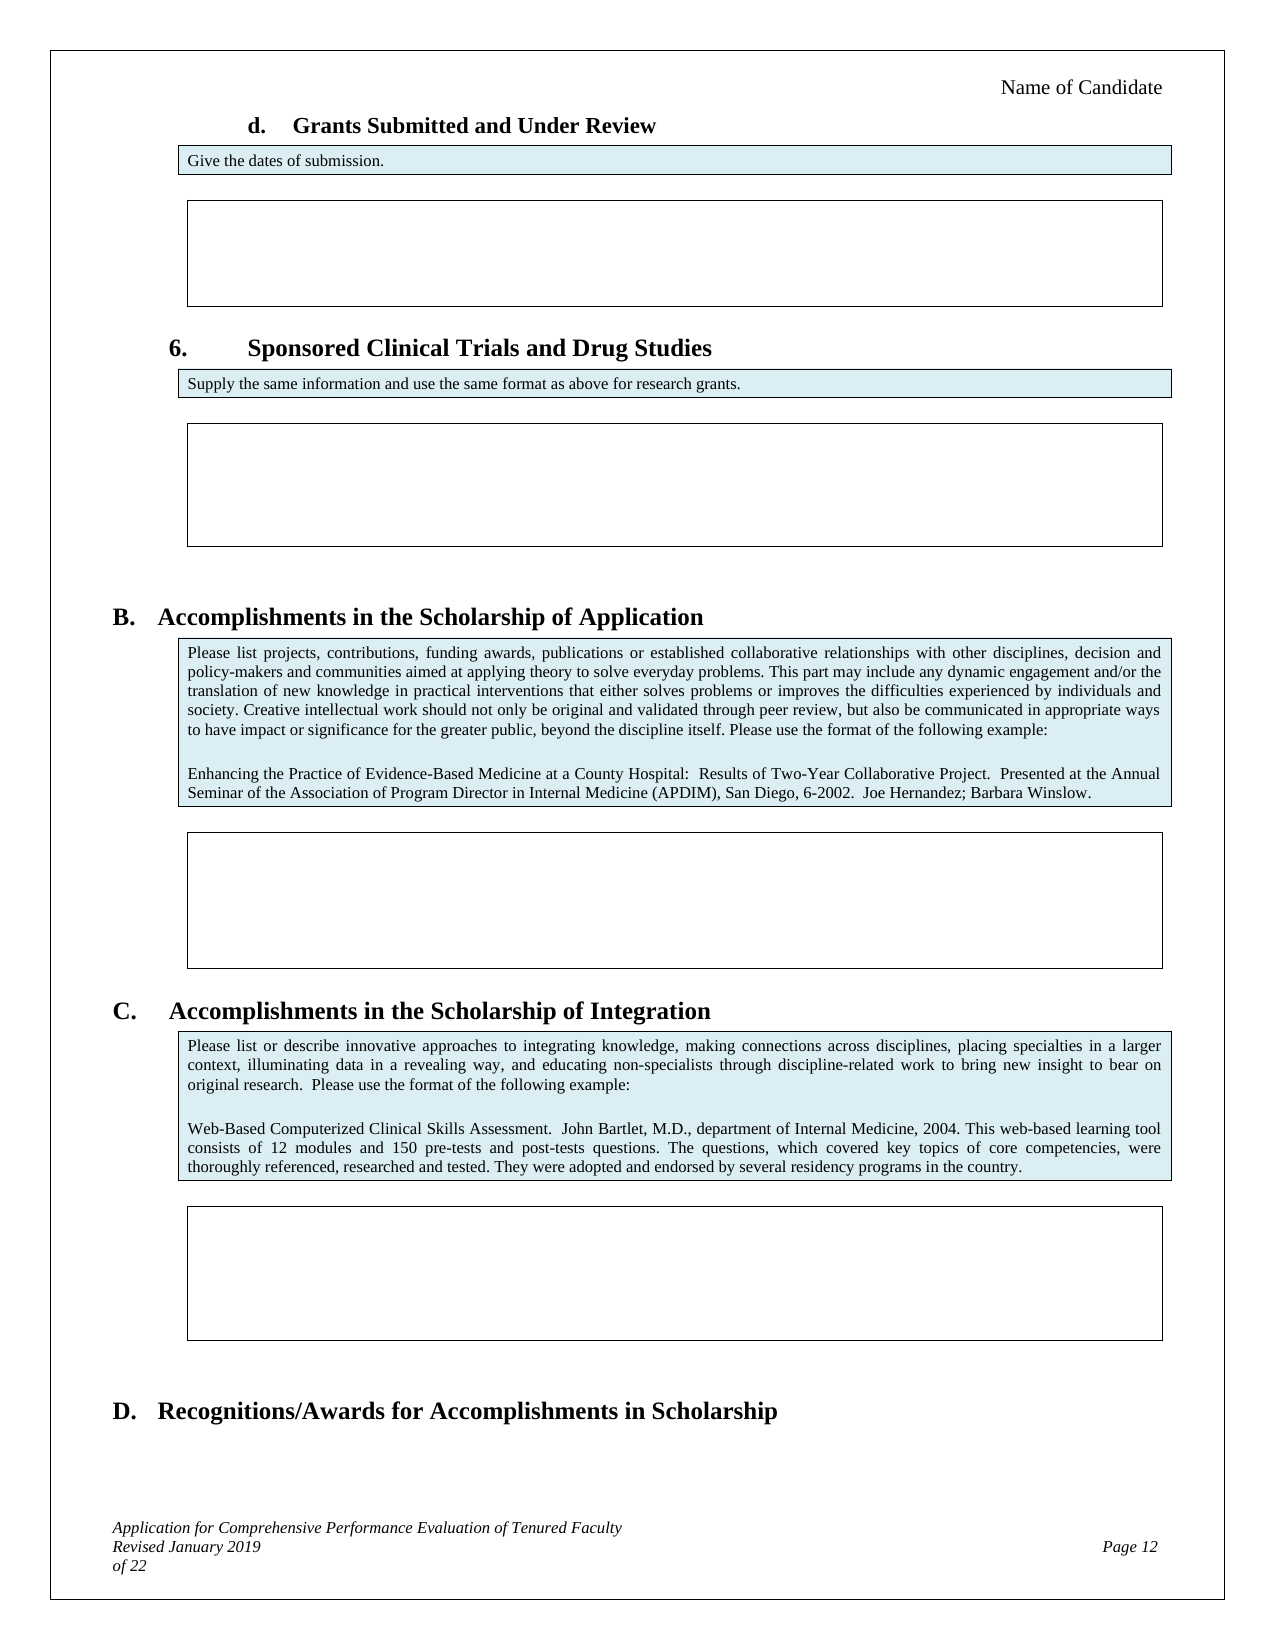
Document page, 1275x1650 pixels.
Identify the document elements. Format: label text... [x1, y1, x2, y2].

text Web-Based Computerized Clinical Skills Assessment. John Bartlet, M.D., department of Internal Medicine, 2004. This web-based learning tool consists of 12 modules and 150 pre-tests and post-tests questions. The questions, which covered key topics of core competencies, were thoroughly referenced, researched and tested. They were adopted and endorsed by several residency programs in the country. [179, 1113, 1171, 1180]
text B. Accomplishments in the Scholarship of Application [112, 602, 1162, 631]
text Supply the same information and use the same format as above for research grants. [179, 370, 1171, 397]
table_header [188, 1207, 1162, 1340]
text Please list or describe innovative approaches to integrating knowledge, making connections across disciplines, placing specialties in a larger context, illuminating data in a revealing way, and educating non-specialists through discipline-related work to bring new insight to bear on original research. Please use the format of the following example: [179, 1032, 1171, 1093]
table_header [188, 424, 1162, 546]
text Give the dates of submission. [179, 146, 1171, 174]
subtitle 6. Sponsored Clinical Trials and Drug Studies [112, 333, 1162, 362]
subtitle C. Accomplishments in the Scholarship of Integration [112, 996, 1162, 1024]
text D. Recognitions/Awards for Accomplishments in Scholarship [112, 1396, 1162, 1424]
table_header [188, 833, 1162, 968]
table_header [188, 201, 1162, 306]
text Please list projects, contributions, funding awards, publications or established collaborative relationships with other disciplines, decision and policy-makers and communities aimed at applying theory to solve everyday problems. This part may include any dynamic engagement and/or the translation of new knowledge in practical interventions that either solves problems or improves the difficulties experienced by individuals and society. Creative intellectual work should not only be original and validated through peer review, but also be communicated in appropriate ways to have impact or significance for the greater public, beyond the discipline itself. Please use the format of the following example: [179, 639, 1171, 738]
text d. Grants Submitted and Under Review [169, 112, 1162, 139]
text Enhancing the Practice of Evidence-Based Medicine at a County Hospital: Results of Two-Year Collaborative Project. Presented at the Annual Seminar of the Association of Program Director in Internal Medicine (APDIM), San Diego, 6-2002. Joe Hernandez; Barbara Winslow. [179, 758, 1171, 806]
